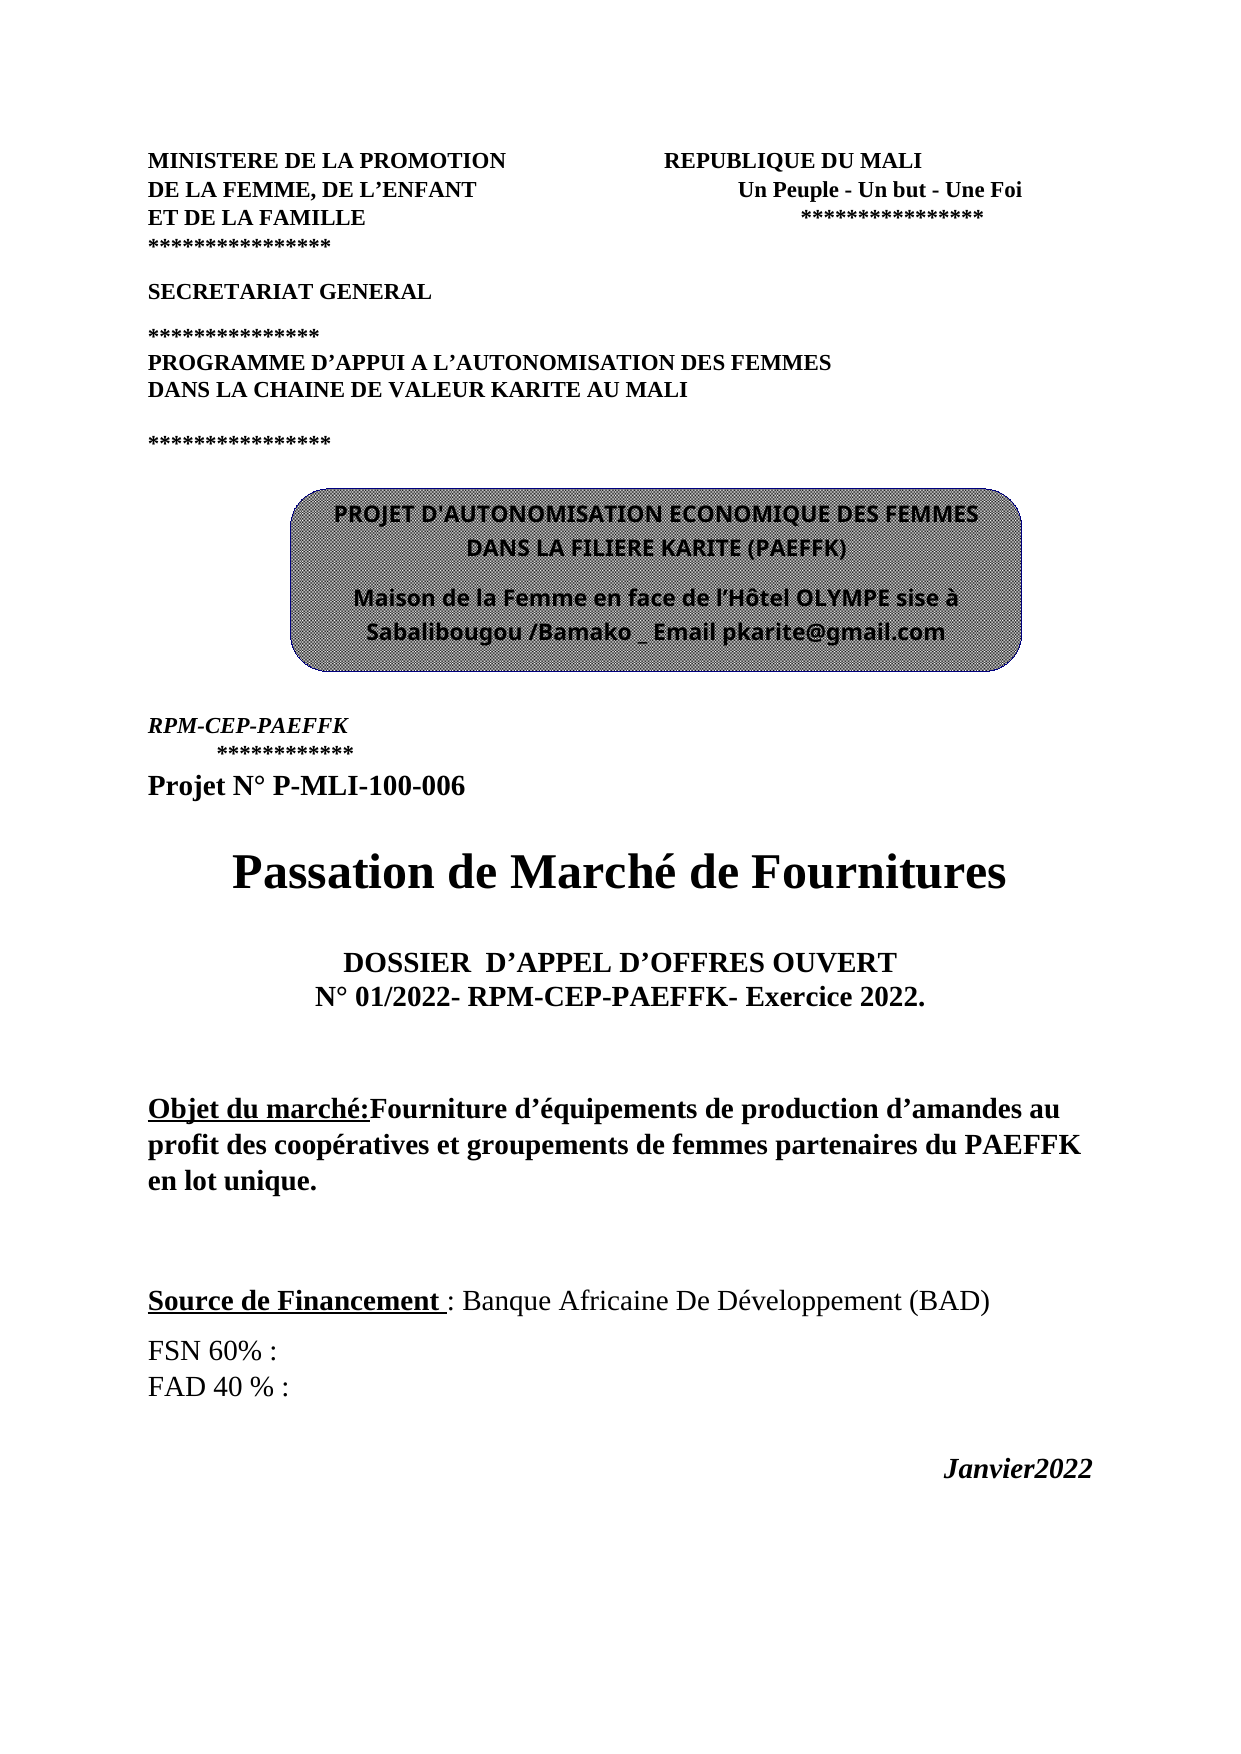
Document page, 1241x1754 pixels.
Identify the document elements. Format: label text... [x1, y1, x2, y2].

text Janvier2022 [148, 1451, 1093, 1484]
text Objet du marché:Fourniture d’équipements de production d’amandes au profit des coopératives et groupements de femmes partenaires du PAEFFK en lot unique. [148, 1091, 1093, 1197]
text DANS LA CHAINE DE VALEUR KARITE AU MALI [148, 376, 1093, 402]
text **************** [148, 233, 1093, 259]
text MINISTERE DE LA PROMOTION REPUBLIQUE DU MALI DE LA FEMME, DE L’ENFANT Un Peuple - Un but - Une Foi [148, 148, 1093, 202]
picture [290, 488, 1022, 671]
text DOSSIER D’APPEL D’OFFRES OUVERT [148, 945, 1093, 979]
text FAD 40 % : [148, 1369, 1093, 1403]
text RPM-CEP-PAEFFK [148, 712, 1093, 738]
text PROGRAMME D’APPUI A L’AUTONOMISATION DES FEMMES [148, 349, 1093, 376]
text Source de Financement : Banque Africaine De Développement (BAD) [148, 1283, 1093, 1317]
text ET DE LA FAMILLE **************** [148, 204, 1093, 231]
text **************** [148, 430, 1093, 457]
text Passation de Marché de Fournitures [148, 842, 1093, 899]
text *************** [148, 323, 1090, 349]
text N° 01/2022- RPM-CEP-PAEFFK- Exercice 2022. [148, 979, 1093, 1012]
text ************ [148, 740, 1093, 766]
text SECRETARIAT GENERAL [148, 278, 1093, 304]
text Projet N° P-MLI-100-006 [148, 768, 1093, 802]
text FSN 60% : [148, 1333, 1093, 1367]
